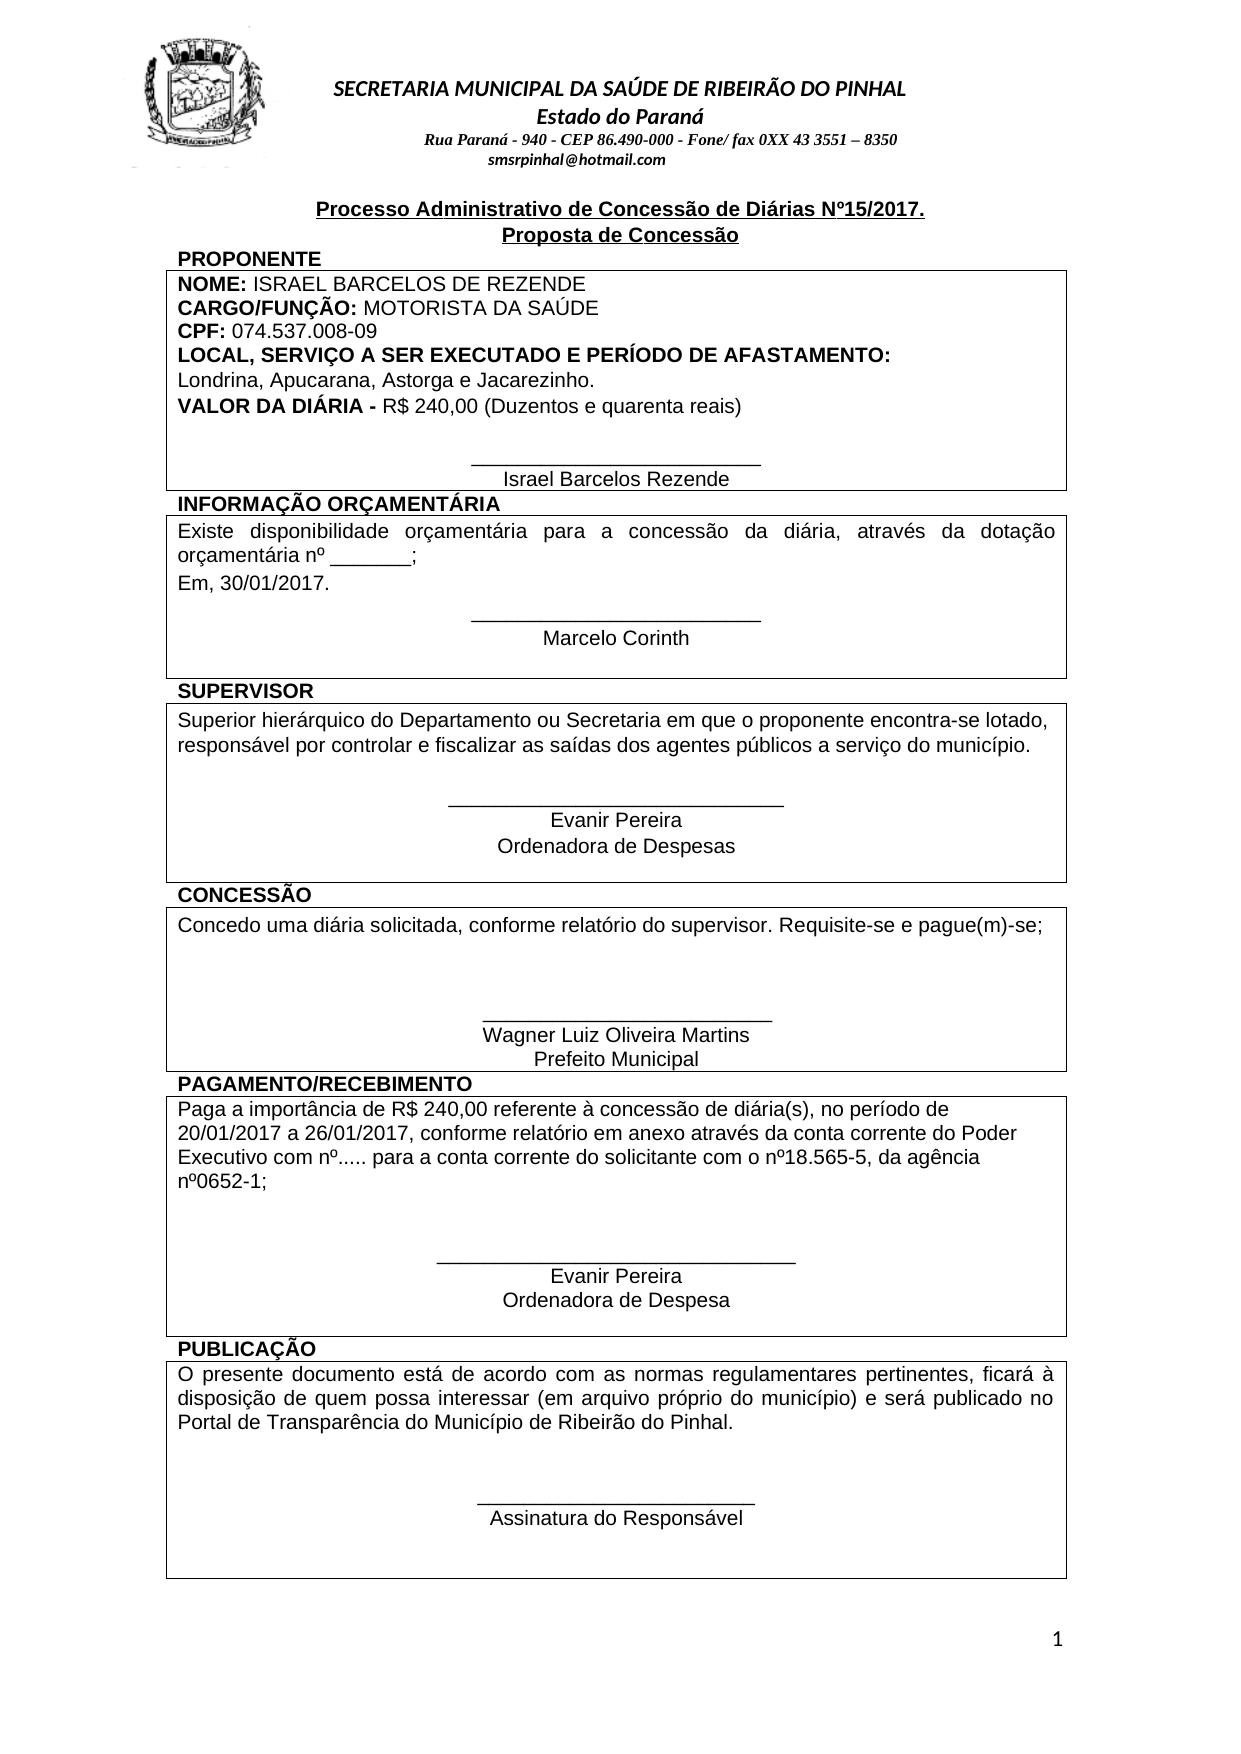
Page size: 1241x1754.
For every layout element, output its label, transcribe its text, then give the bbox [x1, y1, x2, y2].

picture [122, 20, 292, 168]
table_header Paga a importância de R$ 240,00 referente à concessão de diária(s), no período de 20/01/2017 a 26/01/2017, conforme relatório em anexo através da conta corrente do Poder Executivo com nº..... para a conta corrente do solicitante com o nº18.565-5, da agência nº0652-1; _______________________________ Evanir Pereira Ordenadora de Despesa [167, 1097, 1066, 1336]
table_header Concedo uma diária solicitada, conforme relatório do supervisor. Requisite-se e pague(m)-se; _________________________ Wagner Luiz Oliveira Martins Prefeito Municipal [167, 908, 1066, 1071]
text PAGAMENTO/RECEBIMENTO [177, 1072, 1063, 1096]
table_header Superior hierárquico do Departamento ou Secretaria em que o proponente encontra-se lotado, responsável por controlar e fiscalizar as saídas dos agentes públicos a serviço do município. _____________________________ Evanir Pereira Ordenadora de Despesas [167, 704, 1066, 882]
text PROPONENTE [177, 246, 1063, 270]
text SUPERVISOR [177, 679, 1063, 703]
text INFORMAÇÃO ORÇAMENTÁRIA [177, 491, 1063, 515]
text PUBLICAÇÃO [177, 1337, 1063, 1361]
table_header O presente documento está de acordo com as normas regulamentares pertinentes, ficará à disposição de quem possa interessar (em arquivo próprio do município) e será publicado no Portal de Transparência do Município de Ribeirão do Pinhal. ________________________ Assinatura do Responsável [167, 1362, 1066, 1578]
text Proposta de Concessão [177, 221, 1063, 246]
table_header Existe disponibilidade orçamentária para a concessão da diária, através da dotação orçamentária nº _______; Em, 30/01/2017. _________________________ Marcelo Corinth [167, 516, 1066, 678]
table_header NOME: ISRAEL BARCELOS DE REZENDE CARGO/FUNÇÃO: MOTORISTA DA SAÚDE CPF: 074.537.008-09 LOCAL, SERVIÇO A SER EXECUTADO E PERÍODO DE AFASTAMENTO: Londrina, Apucarana, Astorga e Jacarezinho. VALOR DA DIÁRIA - R$ 240,00 (Duzentos e quarenta reais) _________________________ Israel Barcelos Rezende [167, 271, 1066, 490]
text Processo Administrativo de Concessão de Diárias Nº15/2017. [177, 197, 1063, 221]
text CONCESSÃO [177, 883, 1063, 907]
